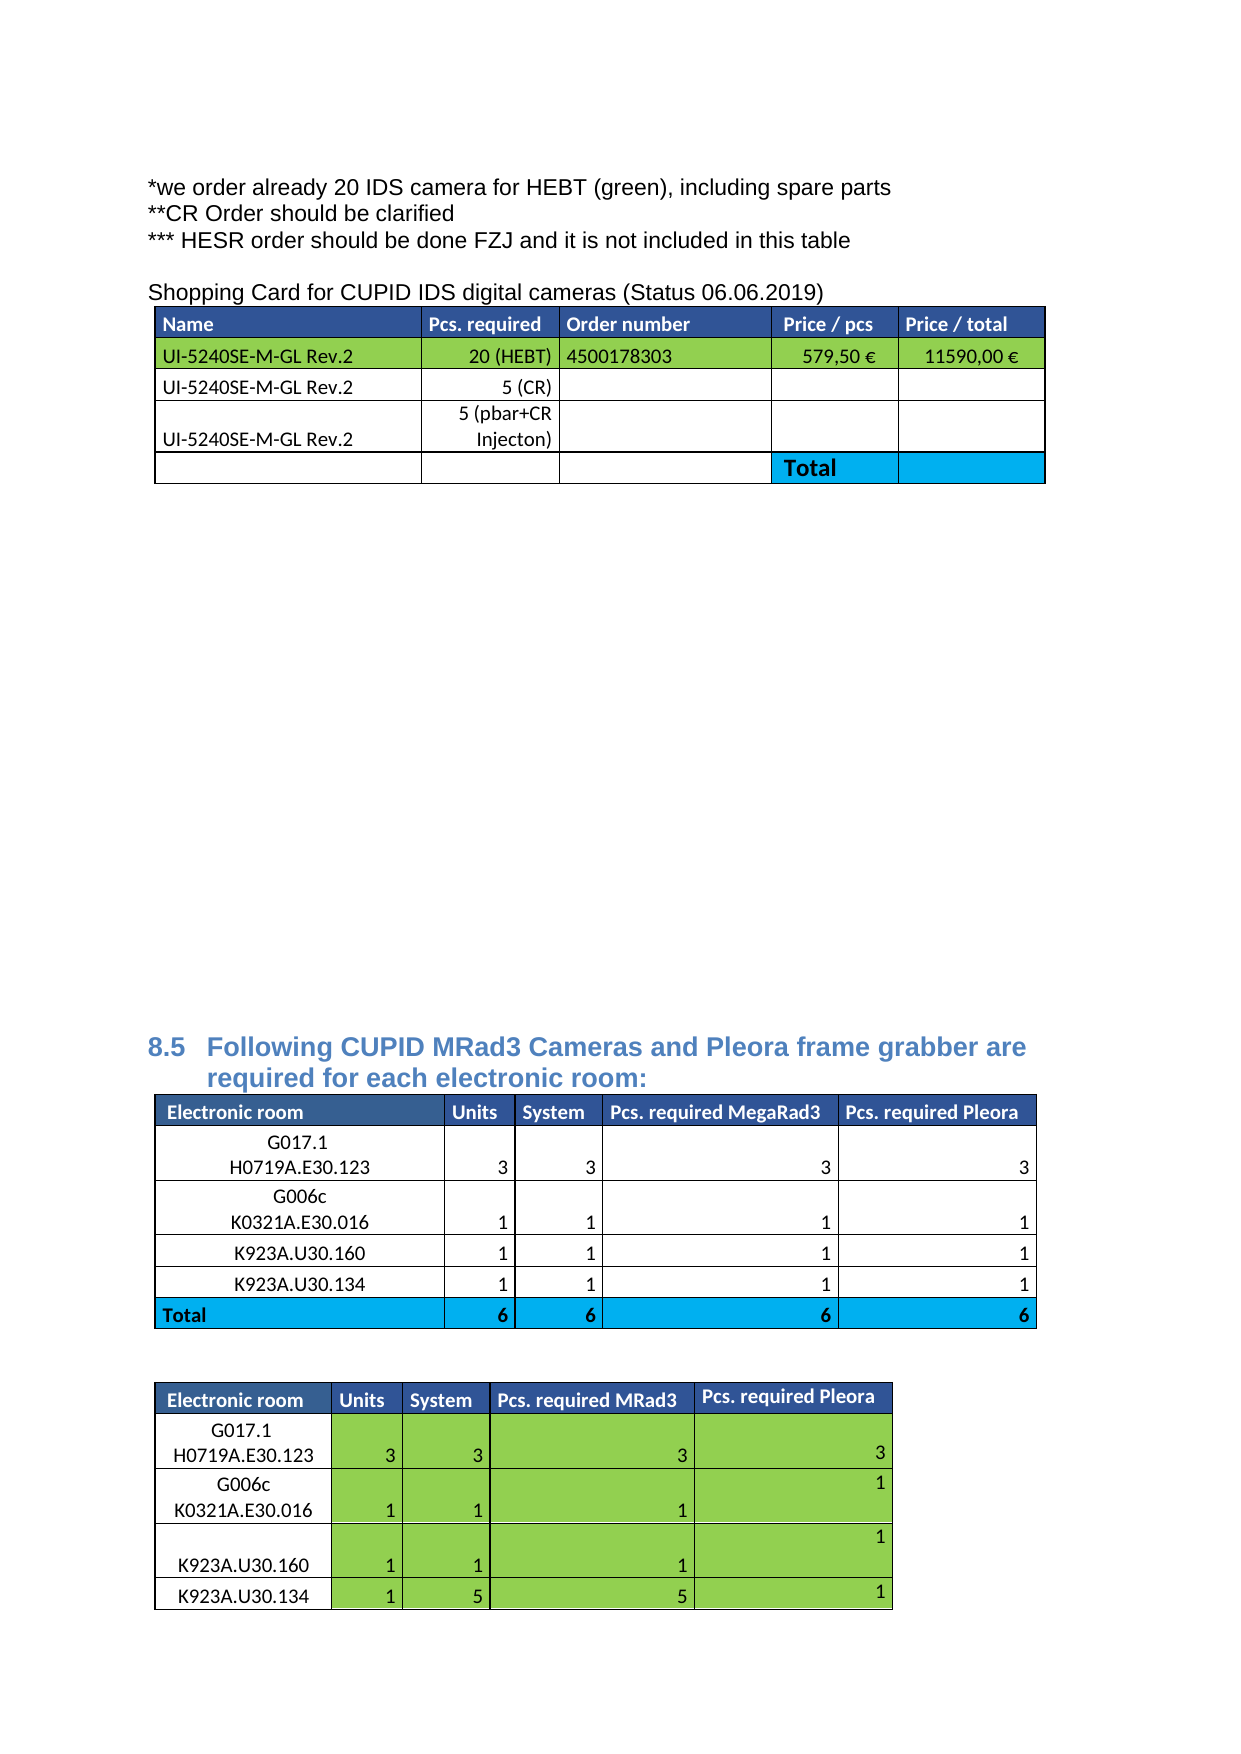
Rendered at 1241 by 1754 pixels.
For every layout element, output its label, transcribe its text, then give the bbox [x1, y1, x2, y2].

table_cell [899, 401, 1044, 451]
table_cell 1 [516, 1235, 602, 1266]
table_cell [899, 369, 1044, 399]
table_header System [403, 1383, 489, 1413]
table_cell 20 (HEBT) [422, 338, 559, 368]
table_cell 6 [603, 1298, 838, 1328]
table_cell 1 [491, 1524, 694, 1577]
table_cell 6 [839, 1298, 1036, 1328]
table_cell Total [772, 453, 898, 483]
table_cell 3 [491, 1414, 694, 1468]
table_header Price / pcs [772, 307, 898, 337]
table_cell 1 [695, 1524, 892, 1577]
table_cell 1 [332, 1469, 402, 1522]
table_header Pcs. required [422, 307, 559, 337]
table_cell Total [156, 1298, 444, 1328]
table_cell 11590,00 € [899, 338, 1044, 368]
table_cell 6 [445, 1298, 514, 1328]
table_cell 1 [403, 1469, 489, 1522]
table_cell 6 [516, 1298, 602, 1328]
table_cell 1 [445, 1267, 514, 1297]
table_cell 3 [516, 1126, 602, 1180]
table_header Pcs. required MegaRad3 [603, 1095, 838, 1125]
table_header System [516, 1095, 602, 1125]
table_cell K923A.U30.134 [156, 1267, 444, 1297]
table_cell [772, 369, 898, 399]
table_cell G017.1 H0719A.E30.123 [156, 1126, 444, 1180]
table_cell [772, 401, 898, 451]
text Shopping Card for CUPID IDS digital cameras (Status 06.06.2019) [148, 279, 1093, 306]
table_cell 579,50 € [772, 338, 898, 368]
table_header Pcs. required Pleora [695, 1383, 892, 1413]
table_cell UI-5240SE-M-GL Rev.2 [156, 338, 421, 368]
table_cell 4500178303 [560, 338, 771, 368]
table_cell 1 [332, 1524, 402, 1577]
table_cell 3 [332, 1414, 402, 1468]
table_cell 1 [516, 1181, 602, 1234]
table_cell 1 [695, 1469, 892, 1522]
table_cell 1 [332, 1578, 402, 1608]
table_cell 1 [403, 1524, 489, 1577]
table_cell G006c K0321A.E30.016 [156, 1181, 444, 1234]
subtitle Following CUPID MRad3 Cameras and Pleora frame grabber are required for each electronic room: [148, 1031, 1093, 1094]
table_cell G006c K0321A.E30.016 [156, 1469, 331, 1522]
table_cell K923A.U30.134 [156, 1578, 331, 1608]
table_cell K923A.U30.160 [156, 1235, 444, 1266]
table_header Units [445, 1095, 514, 1125]
table_cell UI-5240SE-M-GL Rev.2 [156, 401, 421, 451]
table_header Name [156, 307, 421, 337]
table_cell 1 [603, 1267, 838, 1297]
table_cell 5 [491, 1578, 694, 1608]
table_cell 1 [603, 1235, 838, 1266]
table_cell 1 [516, 1267, 602, 1297]
table_cell 5 (CR) [422, 369, 559, 399]
table_cell 1 [839, 1267, 1036, 1297]
table_cell [156, 453, 421, 483]
table_cell [899, 453, 1044, 483]
table_cell 1 [839, 1235, 1036, 1266]
table_header Electronic room [156, 1095, 444, 1125]
table_cell 5 [403, 1578, 489, 1608]
table_cell K923A.U30.160 [156, 1524, 331, 1577]
table_cell 1 [445, 1235, 514, 1266]
table_cell [422, 453, 559, 483]
table_header Pcs. required MRad3 [491, 1383, 694, 1413]
table_cell 1 [839, 1181, 1036, 1234]
table_cell 3 [695, 1414, 892, 1468]
text **CR Order should be clarified [148, 200, 1093, 227]
text *we order already 20 IDS camera for HEBT (green), including spare parts [148, 174, 1093, 200]
table_header Order number [560, 307, 771, 337]
table_cell G017.1 H0719A.E30.123 [156, 1414, 331, 1468]
table_cell 3 [445, 1126, 514, 1180]
table_header Pcs. required Pleora [839, 1095, 1036, 1125]
table_cell UI-5240SE-M-GL Rev.2 [156, 369, 421, 399]
table_header Units [332, 1383, 402, 1413]
table_cell [560, 453, 771, 483]
table_header Price / total [899, 307, 1044, 337]
table_cell 1 [603, 1181, 838, 1234]
table_cell 1 [445, 1181, 514, 1234]
table_cell 1 [695, 1578, 892, 1608]
text *** HESR order should be done FZJ and it is not included in this table [148, 227, 1093, 253]
table_header Electronic room [156, 1383, 331, 1413]
table_cell 1 [491, 1469, 694, 1522]
table_cell 3 [603, 1126, 838, 1180]
table_cell [560, 369, 771, 399]
table_cell 5 (pbar+CR Injecton) [422, 401, 559, 451]
table_cell [560, 401, 771, 451]
table_cell 3 [403, 1414, 489, 1468]
table_cell 3 [839, 1126, 1036, 1180]
